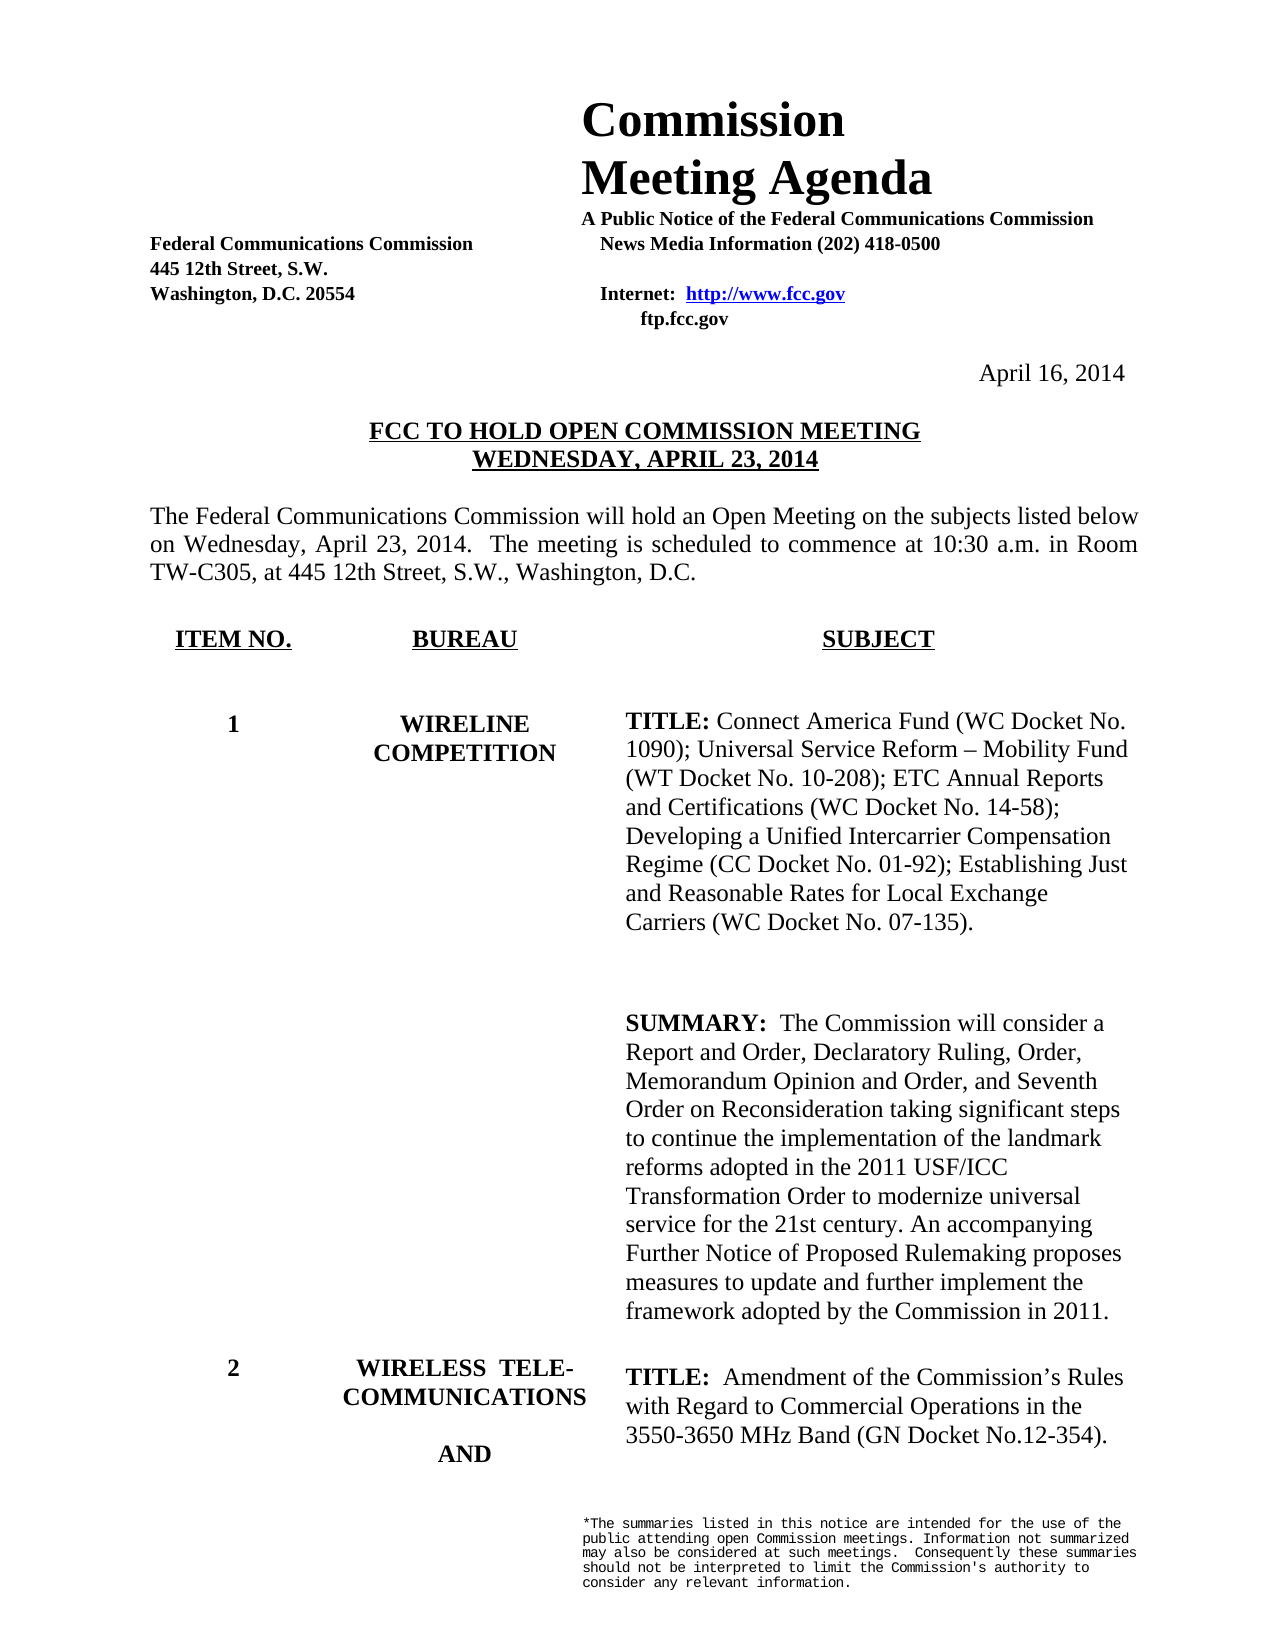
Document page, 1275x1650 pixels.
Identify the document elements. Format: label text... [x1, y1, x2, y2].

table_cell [613, 1353, 1146, 1497]
text The Federal Communications Commission will hold an Open Meeting on the subjects listed below on Wednesday, April 23, 2014. The meeting is scheduled to commence at 10:30 a.m. in Room TW-C305, at 445 12th Street, S.W., Washington, D.C. [150, 502, 1140, 586]
table_cell 2 [150, 1353, 319, 1497]
subtitle FCC TO HOLD OPEN COMMISSION MEETING [150, 416, 1140, 444]
table_cell 1 [150, 696, 319, 1353]
subtitle WEDNESDAY, APRIL 23, 2014 [150, 444, 1140, 473]
table_header ITEM NO. [150, 615, 319, 696]
table_header BUREAU [319, 615, 613, 696]
table_cell WIRELINE COMPETITION [319, 696, 613, 1353]
table_header SUBJECT [613, 615, 1146, 696]
subtitle April 16, 2014 [150, 358, 1140, 387]
table_cell TITLE: Connect America Fund (WC Docket No. 1090); Universal Service Reform – Mobility Fund (WT Docket No. 10-208); ETC Annual Reports and Certifications (WC Docket No. 14-58); Developing a Unified Intercarrier Compensation Regime (CC Docket No. 01-92); Establishing Just and Reasonable Rates for Local Exchange Carriers (WC Docket No. 07-135). SUMMARY: The Commission will consider a Report and Order, Declaratory Ruling, Order, Memorandum Opinion and Order, and Seventh Order on Reconsideration taking significant steps to continue the implementation of the landmark reforms adopted in the 2011 USF/ICC Transformation Order to modernize universal service for the 21st century. An accompanying Further Notice of Proposed Rulemaking proposes measures to update and further implement the framework adopted by the Commission in 2011. [613, 696, 1146, 1353]
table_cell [319, 1353, 613, 1497]
